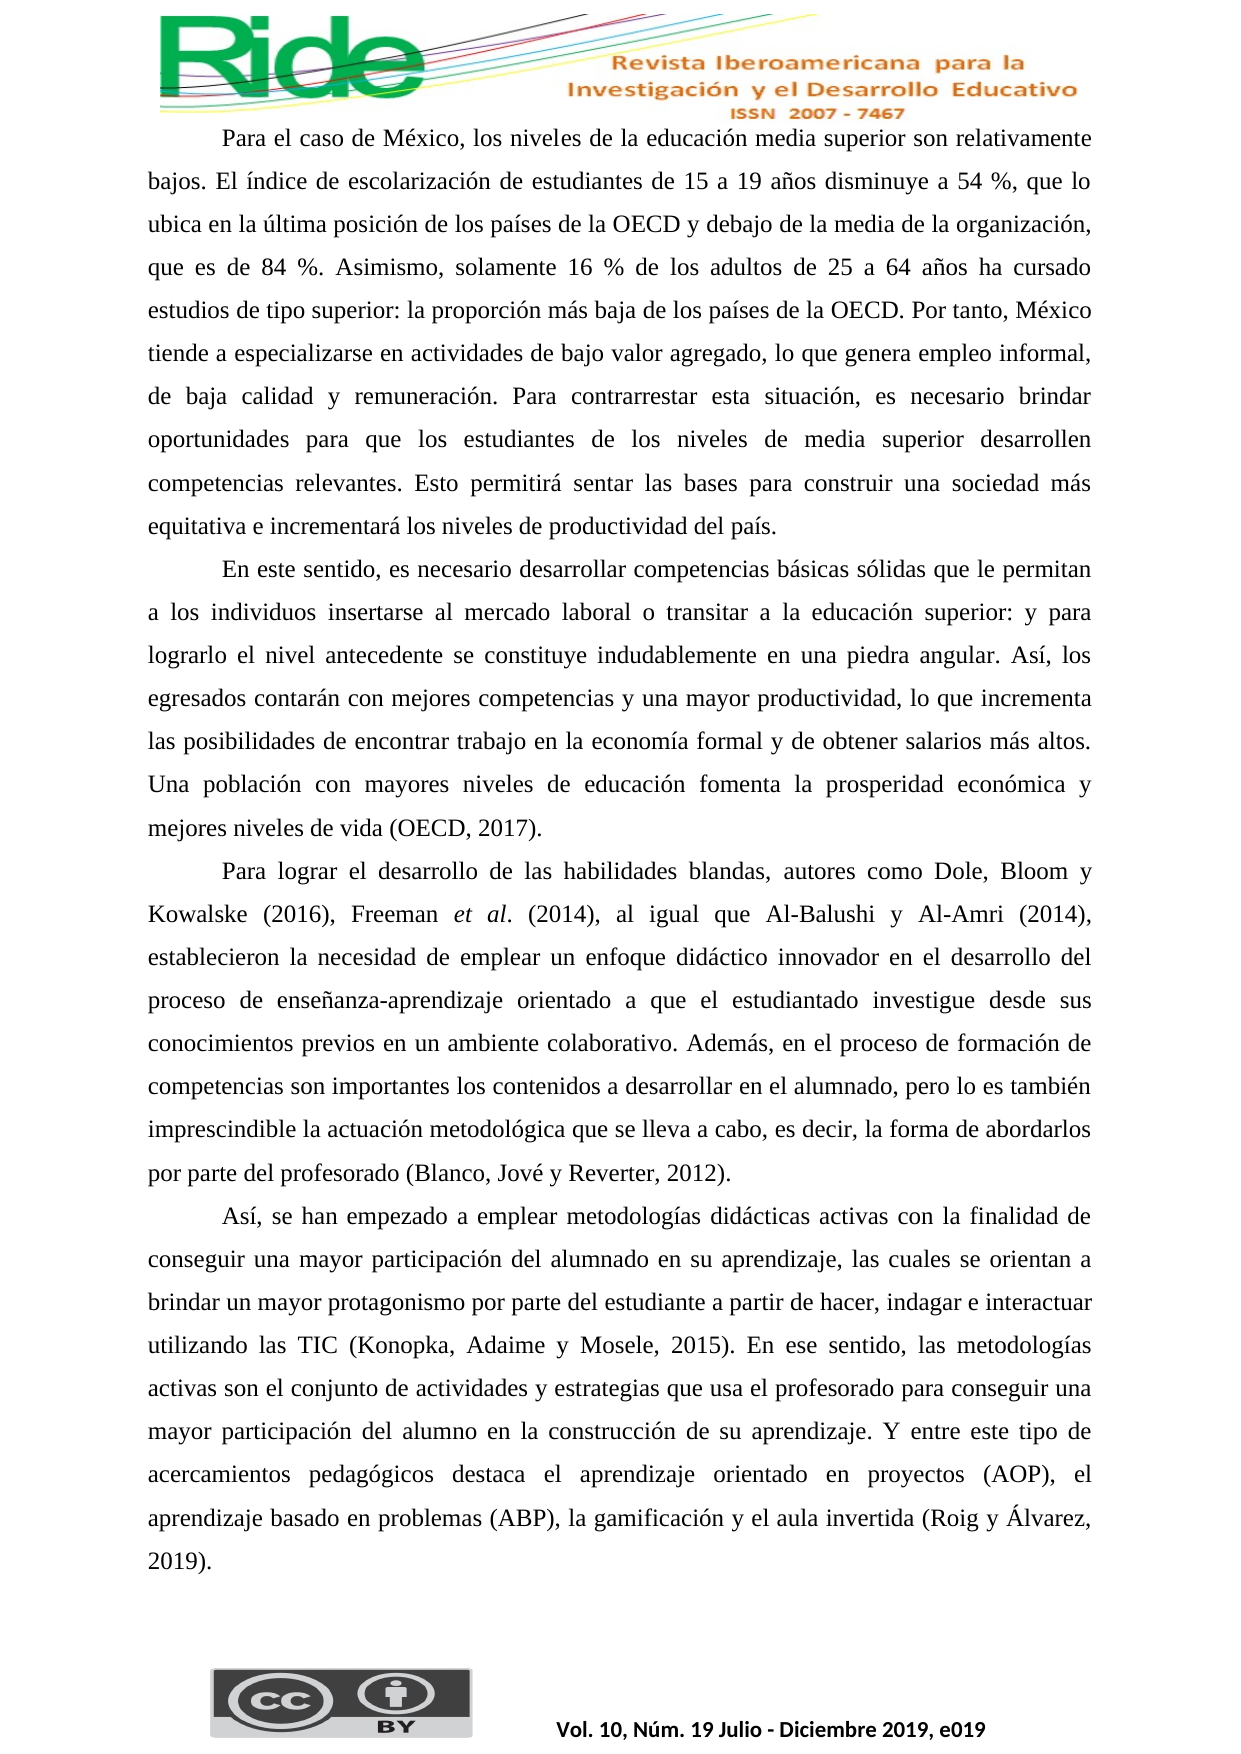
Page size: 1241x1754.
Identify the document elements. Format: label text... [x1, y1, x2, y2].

text Para lograr el desarrollo de las habilidades blandas, autores como Dole, Bloom y Kowalske (2016), Freeman et al. (2014), al igual que Al-Balushi y Al-Amri (2014), establecieron la necesidad de emplear un enfoque didáctico innovador en el desarrollo del proceso de enseñanza-aprendizaje orientado a que el estudiantado investigue desde sus conocimientos previos en un ambiente colaborativo. Además, en el proceso de formación de competencias son importantes los contenidos a desarrollar en el alumnado, pero lo es también imprescindible la actuación metodológica que se lleva a cabo, es decir, la forma de abordarlos por parte del profesorado (Blanco, Jové y Reverter, 2012). [148, 856, 1093, 1186]
title Para el caso de México, los niveles de la educación media superior son relativamente bajos. El índice de escolarización de estudiantes de 15 a 19 años disminuye a 54 %, que lo ubica en la última posición de los países de la OECD y debajo de la media de la organización, que es de 84 %. Asimismo, solamente 16 % de los adultos de 25 a 64 años ha cursado estudios de tipo superior: la proporción más baja de los países de la OECD. Por tanto, México tiende a especializarse en actividades de bajo valor agregado, lo que genera empleo informal, de baja calidad y remuneración. Para contrarrestar esta situación, es necesario brindar oportunidades para que los estudiantes de los niveles de media superior desarrollen competencias relevantes. Esto permitirá sentar las bases para construir una sociedad más equitativa e incrementará los niveles de productividad del país. [148, 123, 1093, 539]
text Así, se han empezado a emplear metodologías didácticas activas con la finalidad de conseguir una mayor participación del alumnado en su aprendizaje, las cuales se orientan a brindar un mayor protagonismo por parte del estudiante a partir de hacer, indagar e interactuar utilizando las TIC (Konopka, Adaime y Mosele, 2015). En ese sentido, las metodologías activas son el conjunto de actividades y estrategias que usa el profesorado para conseguir una mayor participación del alumno en la construcción de su aprendizaje. Y entre este tipo de acercamientos pedagógicos destaca el aprendizaje orientado en proyectos (AOP), el aprendizaje basado en problemas (ABP), la gamificación y el aula invertida (Roig y Álvarez, 2019). [148, 1201, 1093, 1574]
title En este sentido, es necesario desarrollar competencias básicas sólidas que le permitan a los individuos insertarse al mercado laboral o transitar a la educación superior: y para lograrlo el nivel antecedente se constituye indudablemente en una piedra angular. Así, los egresados contarán con mejores competencias y una mayor productividad, lo que incrementa las posibilidades de encontrar trabajo en la economía formal y de obtener salarios más altos. Una población con mayores niveles de educación fomenta la prosperidad económica y mejores niveles de vida (OECD, 2017). [148, 554, 1093, 841]
picture [210, 1668, 473, 1738]
picture [160, 14, 1081, 123]
